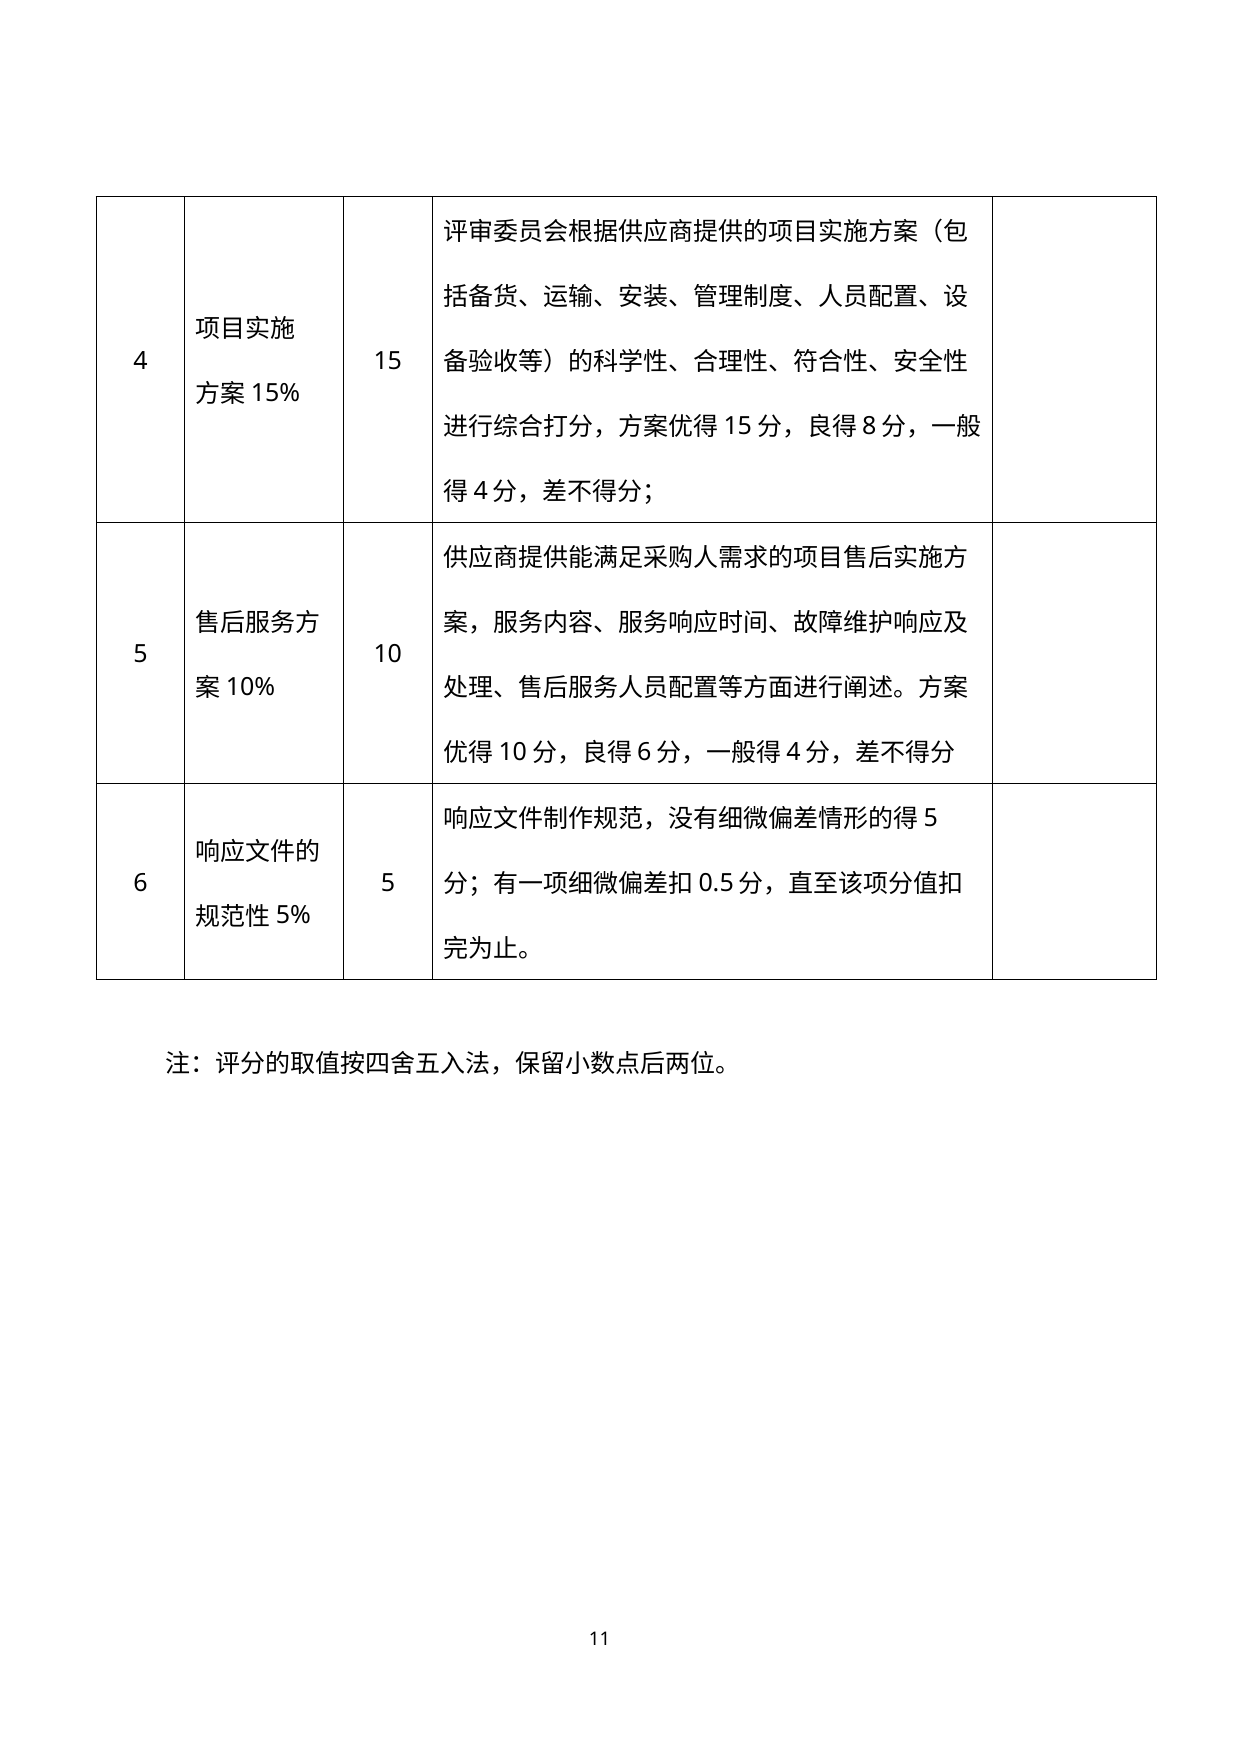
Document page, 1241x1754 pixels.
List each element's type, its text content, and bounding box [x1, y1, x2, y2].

table_cell 响应文件制作规范，没有细微偏差情形的得5分；有一项细微偏差扣0.5分，直至该项分值扣完为止。 [433, 784, 992, 979]
table_cell 6 [97, 784, 184, 979]
table_cell 15 [344, 197, 432, 522]
table_cell [993, 784, 1156, 979]
table_cell 5 [344, 784, 432, 979]
table_cell 4 [97, 197, 184, 522]
table_cell 评审委员会根据供应商提供的项目实施方案（包括备货、运输、安装、管理制度、人员配置、设备验收等）的科学性、合理性、符合性、安全性进行综合打分，方案优得15分，良得8分，一般得4分，差不得分； [433, 197, 992, 522]
table_cell 售后服务方案10% [185, 523, 343, 783]
table_cell [993, 197, 1156, 522]
table_cell 5 [97, 523, 184, 783]
table_cell 供应商提供能满足采购人需求的项目售后实施方案，服务内容、服务响应时间、故障维护响应及处理、售后服务人员配置等方面进行阐述。方案优得10分，良得6分，一般得4分，差不得分 [433, 523, 992, 783]
table_cell 10 [344, 523, 432, 783]
table_cell 响应文件的规范性5% [185, 784, 343, 979]
table_cell [993, 523, 1156, 783]
table_cell 项目实施 方案15% [185, 197, 343, 522]
text 注：评分的取值按四舍五入法，保留小数点后两位。 [165, 1029, 1087, 1094]
